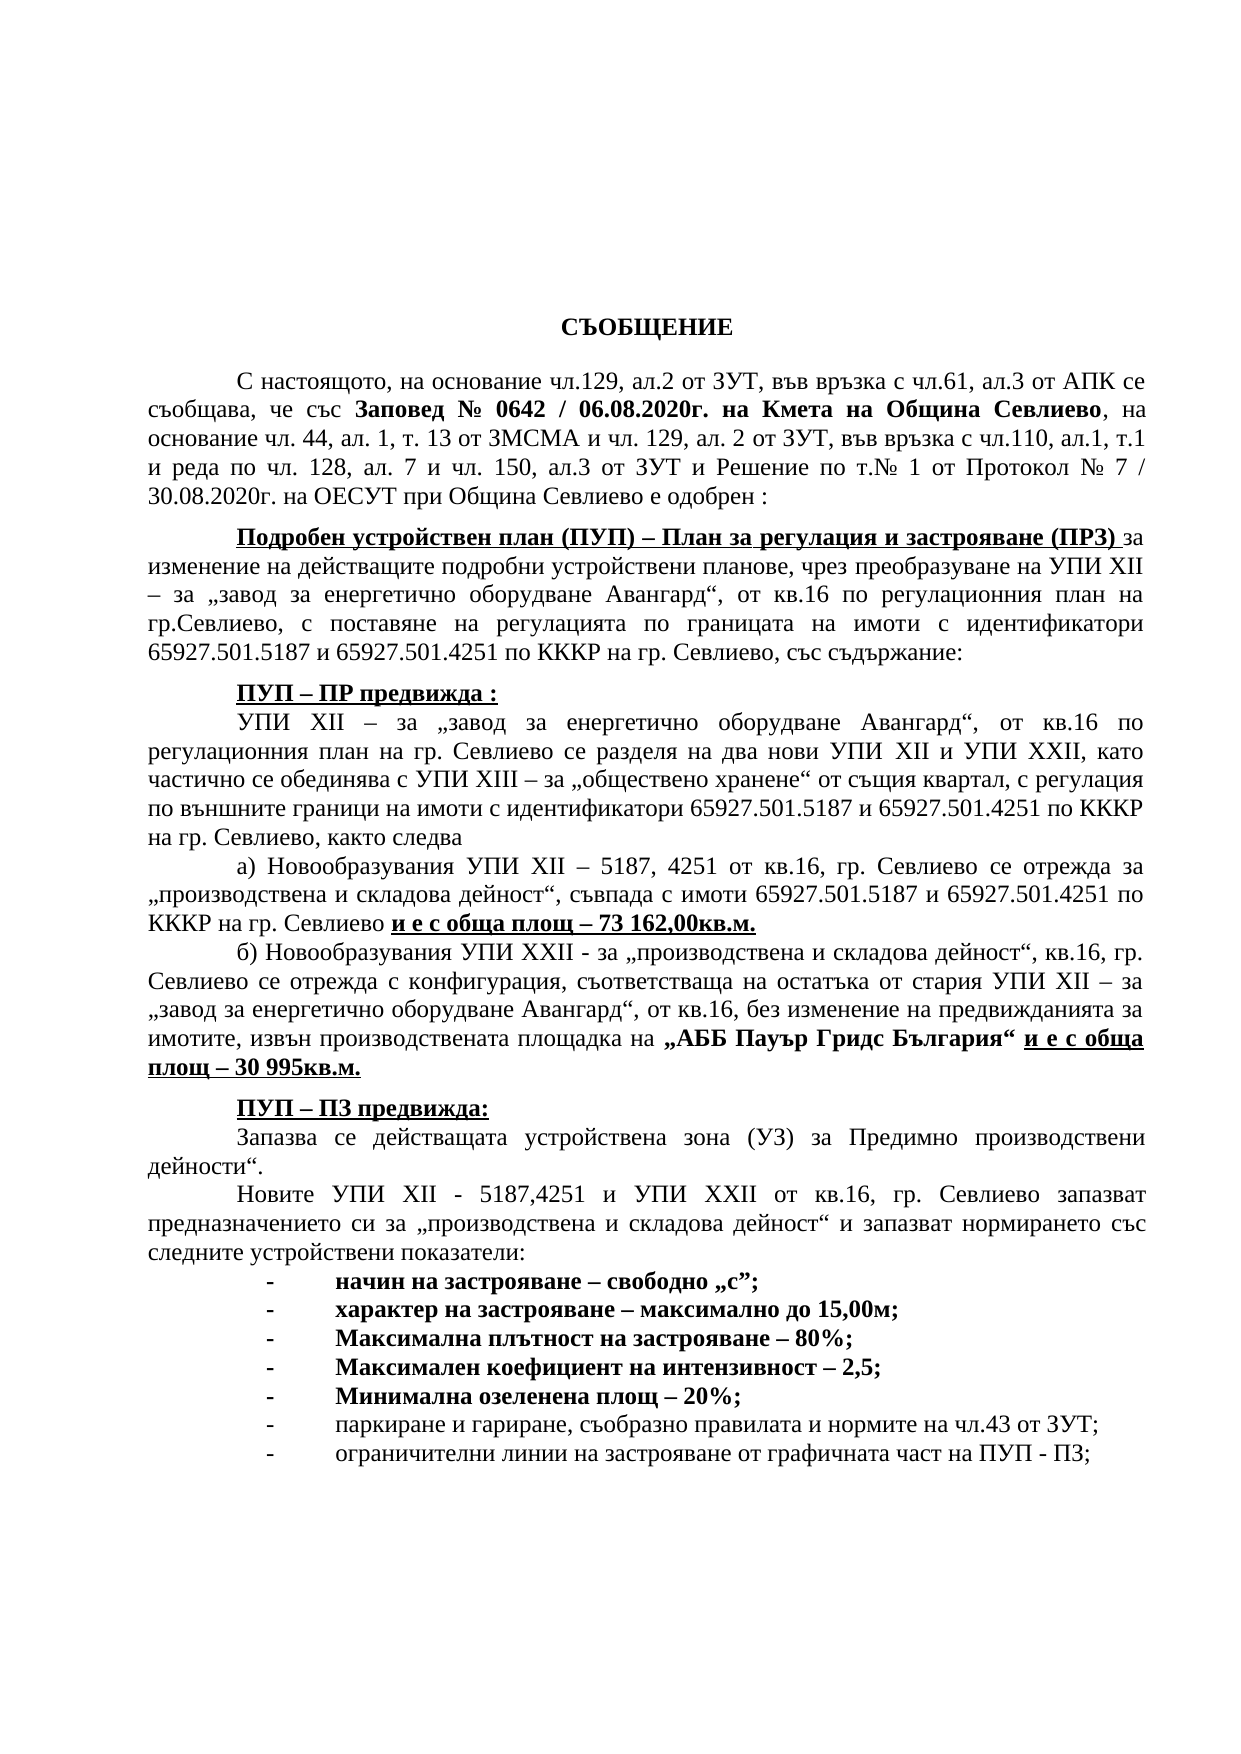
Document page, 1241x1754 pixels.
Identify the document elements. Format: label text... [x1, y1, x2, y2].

text Запазва се действащата устройствена зона (УЗ) за Предимно производствени дейности“. [148, 1122, 1146, 1179]
text Новите УПИ XII - 5187,4251 и УПИ ХXII от кв.16, гр. Севлиево запазват предназначението си за „производствена и складова дейност“ и запазват нормирането със следните устройствени показатели: [148, 1179, 1146, 1266]
text С настоящото, на основание чл.129, ал.2 от ЗУТ, във връзка с чл.61, ал.3 от АПК се съобщава, че със Заповед № 0642 / 06.08.2020г. на Кмета на Община Севлиево, на основание чл. 44, ал. 1, т. 13 от ЗМСМА и чл. 129, ал. 2 от ЗУТ, във връзка с чл.110, ал.1, т.1 и реда по чл. 128, ал. 7 и чл. 150, ал.3 от ЗУТ и Решение по т.№ 1 от Протокол № 7 / 30.08.2020г. на ОЕСУТ при Община Севлиево е одобрен : [148, 366, 1146, 509]
list характер на застрояване – максимално до 15,00м; [207, 1294, 1146, 1323]
list Максимална плътност на застрояване – 80%; [207, 1323, 1146, 1352]
text УПИ XII – за „завод за енергетично оборудване Авангард“, от кв.16 по регулационния план на гр. Севлиево се разделя на два нови УПИ XII и УПИ XXII, като частично се обединява с УПИ XIII – за „обществено хранене“ от същия квартал, с регулация по външните граници на имоти с идентификатори 65927.501.5187 и 65927.501.4251 по КККР на гр. Севлиево, както следва [148, 707, 1144, 851]
text б) Новообразувания УПИ XXII - за „производствена и складова дейност“, кв.16, гр. Севлиево се отрежда с конфигурация, съответстваща на остатъка от стария УПИ XII – за „завод за енергетично оборудване Авангард“, от кв.16, без изменение на предвижданията за имотите, извън производствената площадка на „АББ Пауър Гридс България“ и е с обща площ – 30 995кв.м. [148, 937, 1144, 1081]
text Подробен устройствен план (ПУП) – План за регулация и застрояване (ПРЗ) за изменение на действащите подробни устройствени планове, чрез преобразуване на УПИ XII – за „завод за енергетично оборудване Авангард“, от кв.16 по регулационния план на гр.Севлиево, с поставяне на регулацията по границата на имоти с идентификатори 65927.501.5187 и 65927.501.4251 по КККР на гр. Севлиево, със съдържание: [148, 522, 1144, 666]
text ПУП – ПЗ предвижда: [148, 1093, 1144, 1122]
text ПУП – ПР предвижда : [148, 678, 1144, 707]
list ограничителни линии на застрояване от графичната част на ПУП - ПЗ; [207, 1438, 1146, 1467]
list паркиране и гариране, съобразно правилата и нормите на чл.43 от ЗУТ; [207, 1409, 1146, 1438]
list Минимална озеленена площ – 20%; [207, 1381, 1146, 1409]
text а) Новообразувания УПИ XII – 5187, 4251 от кв.16, гр. Севлиево се отрежда за „производствена и складова дейност“, съвпада с имоти 65927.501.5187 и 65927.501.4251 по КККР на гр. Севлиево и е с обща площ – 73 162,00кв.м. [148, 851, 1144, 937]
list Максимален коефициент на интензивност – 2,5; [207, 1352, 1146, 1381]
list начин на застрояване – свободно „с”; [207, 1266, 1146, 1294]
text СЪОБЩЕНИЕ [148, 312, 1146, 341]
